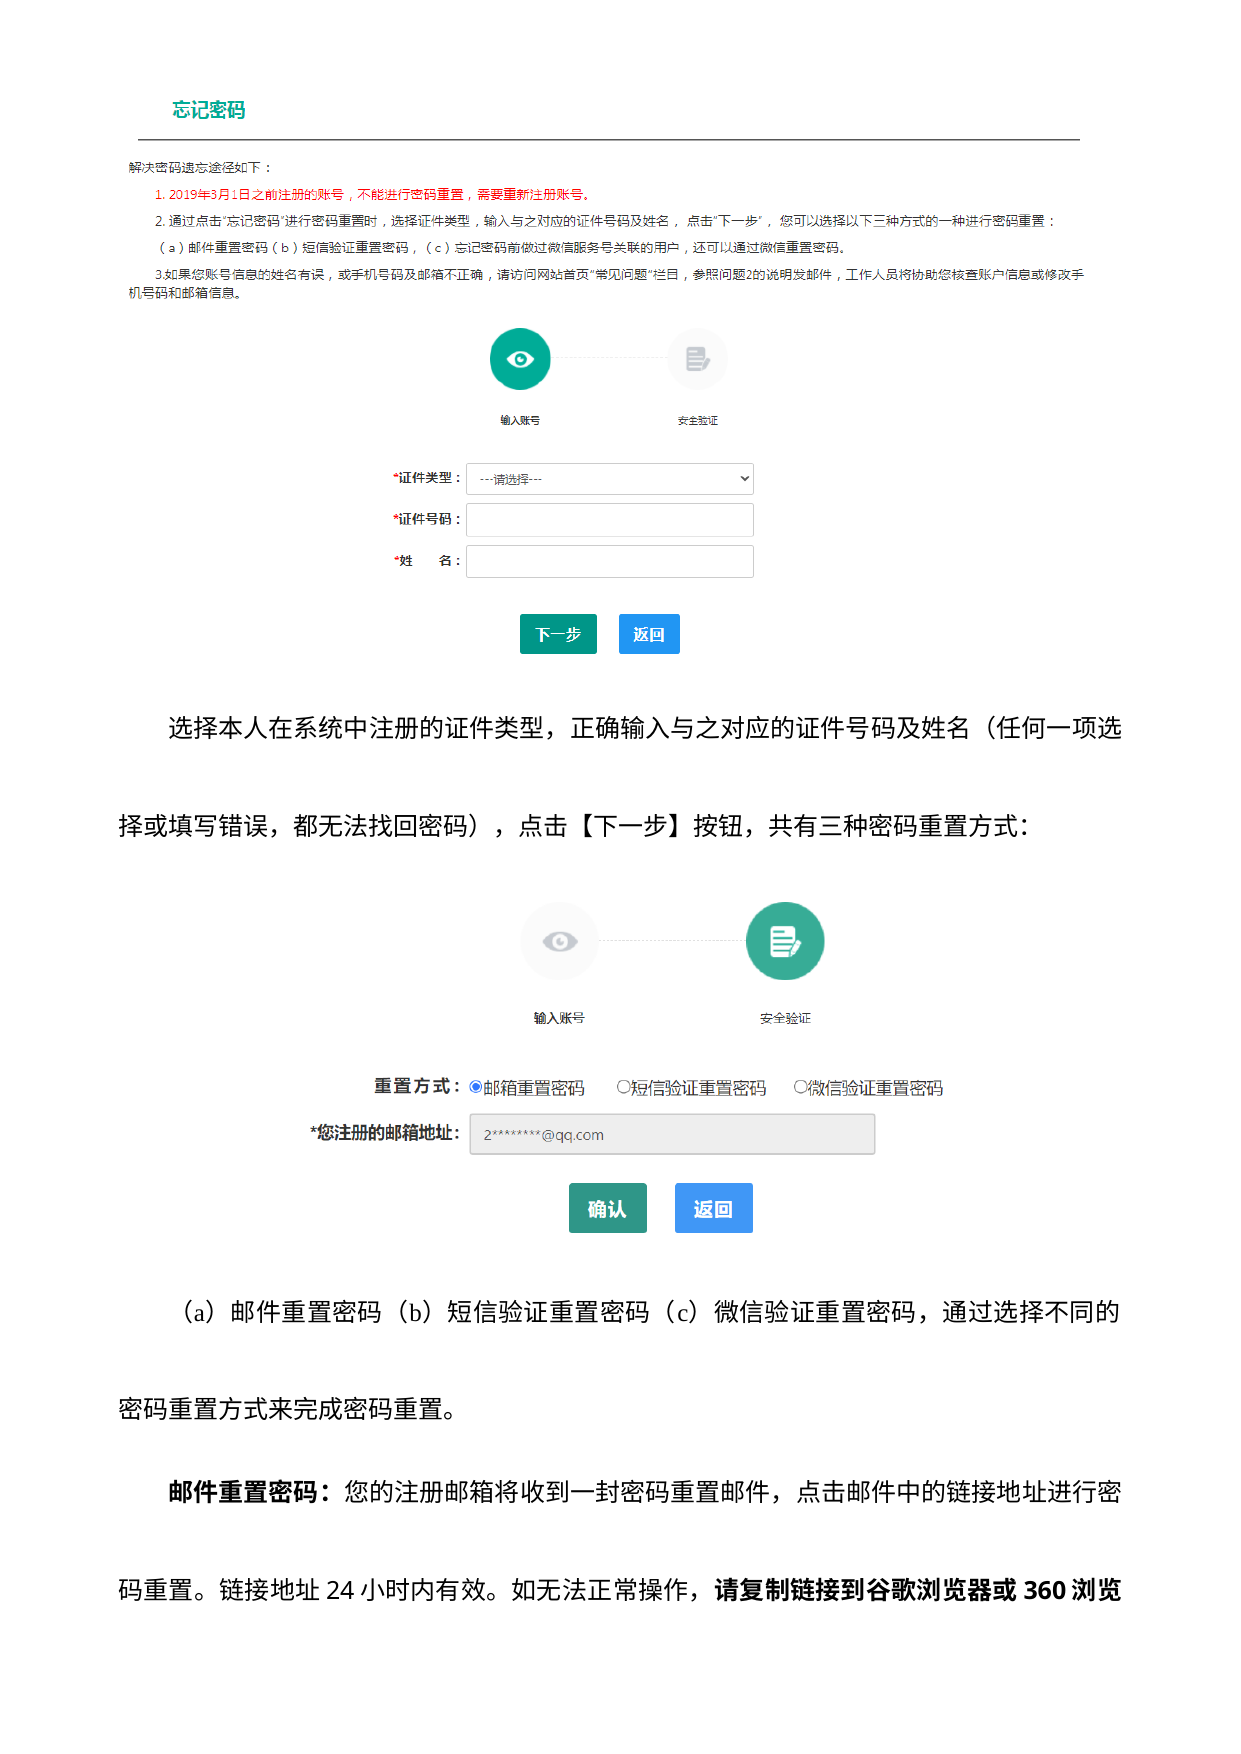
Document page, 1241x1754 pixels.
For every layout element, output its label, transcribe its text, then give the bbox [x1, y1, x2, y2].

picture [285, 875, 955, 1243]
text 选择本人在系统中注册的证件类型，正确输入与之对应的证件号码及姓名（任何一项选择或填写错误，都无法找回密码），点击【下一步】按钮，共有三种密码重置方式： [118, 694, 1122, 857]
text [118, 1458, 1122, 1621]
text （a）邮件重置密码（b）短信验证重置密码（c）微信验证重置密码，通过选择不同的密码重置方式来完成密码重置。 [118, 1278, 1122, 1440]
picture [118, 97, 1123, 655]
